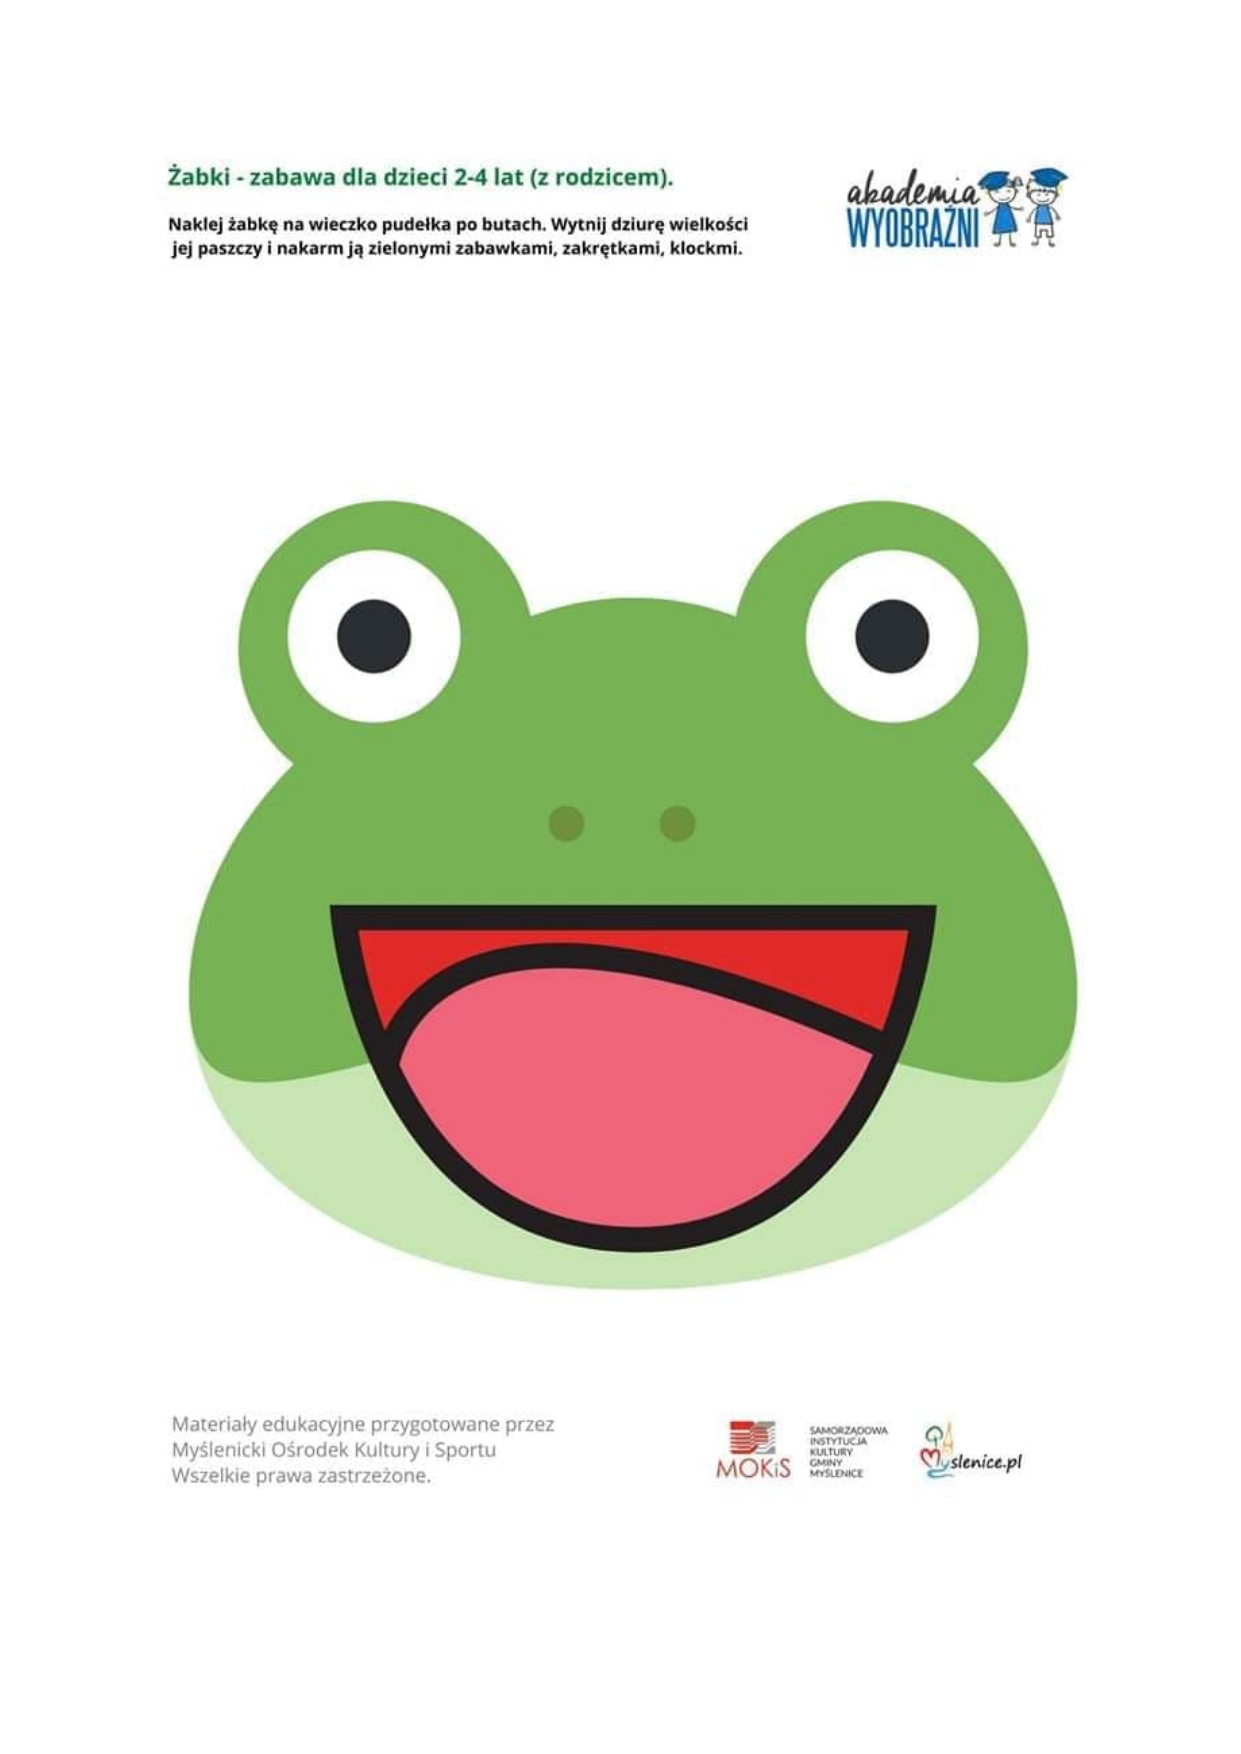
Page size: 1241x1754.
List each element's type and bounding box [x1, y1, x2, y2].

picture [147, 147, 1092, 1507]
